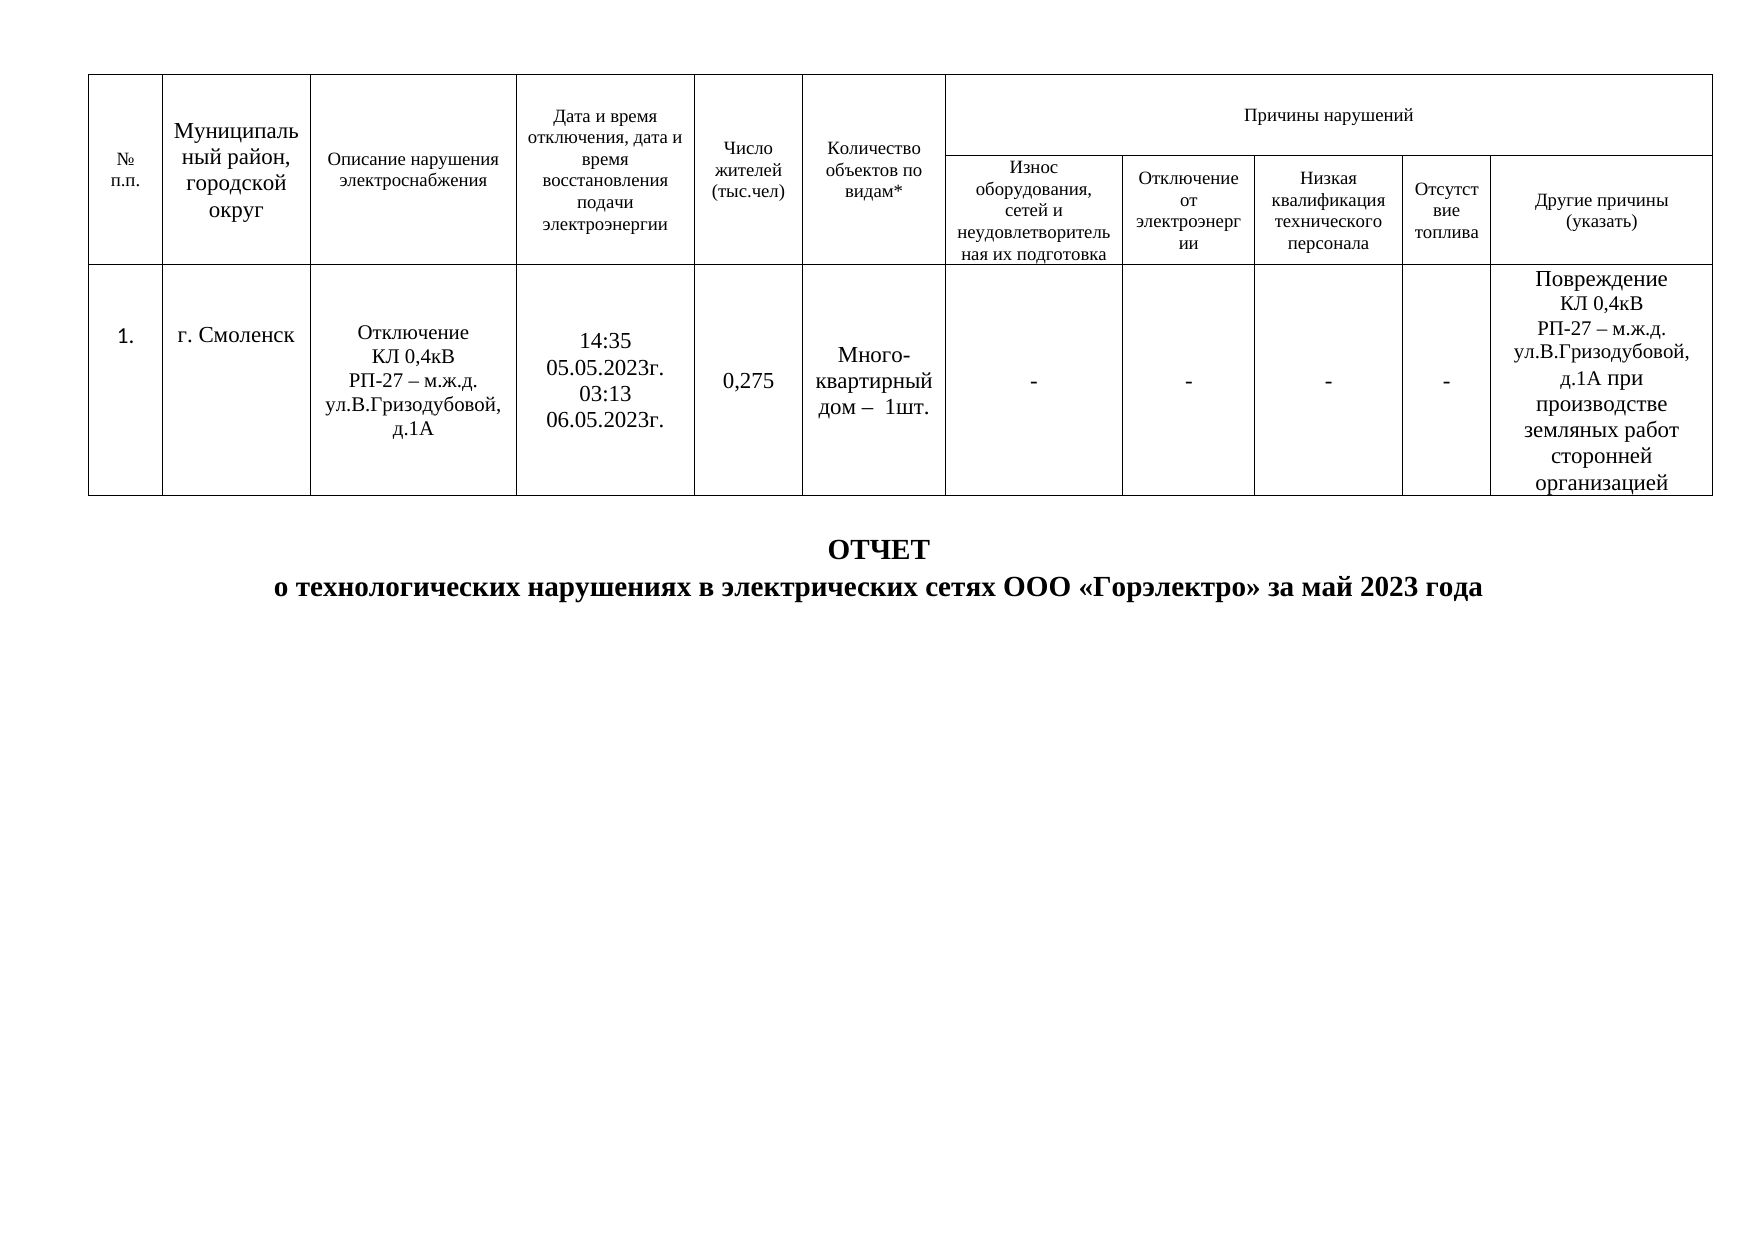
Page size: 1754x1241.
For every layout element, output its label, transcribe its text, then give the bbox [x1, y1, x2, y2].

table_cell г. Смоленск [163, 265, 310, 495]
table_cell - [1123, 265, 1254, 495]
table_cell - [1403, 265, 1490, 495]
table_cell - [1255, 265, 1402, 495]
table_cell Отсутствие топлива [1403, 156, 1490, 264]
table_cell 1. [89, 265, 162, 495]
table_header № п.п. [89, 75, 162, 264]
table_cell Другие причины (указать) [1491, 156, 1712, 264]
table_header Число жителей (тыс.чел) [695, 75, 802, 264]
table_cell 14:35 05.05.2023г. 03:13 06.05.2023г. [517, 265, 694, 495]
table_cell - [946, 265, 1122, 495]
table_header Причины нарушений [946, 75, 1712, 155]
table_cell Отключение КЛ 0,4кВ РП-27 – м.ж.д. ул.В.Гризодубовой, д.1А [311, 265, 516, 495]
table_cell 0,275 [695, 265, 802, 495]
table_cell Износ оборудования, сетей и неудовлетворительная их подготовка [946, 156, 1122, 264]
table_header Муниципальный район, городской округ [163, 75, 310, 264]
table_header Описание нарушения электроснабжения [311, 75, 516, 264]
table_header Количество объектов по видам* [803, 75, 945, 264]
table_cell Отключение от электроэнергии [1123, 156, 1254, 264]
text ОТЧЕТ [89, 532, 1668, 566]
table_cell Много- квартирный дом – 1шт. [803, 265, 945, 495]
table_cell Повреждение КЛ 0,4кВ РП-27 – м.ж.д. ул.В.Гризодубовой, д.1А при производстве земляных работ сторонней организацией [1491, 265, 1712, 495]
text о технологических нарушениях в электрических сетях ООО «Горэлектро» за май 2023 года [89, 569, 1668, 602]
table_header Дата и время отключения, дата и время восстановления подачи электроэнергии [517, 75, 694, 264]
table_cell Низкая квалификация технического персонала [1255, 156, 1402, 264]
